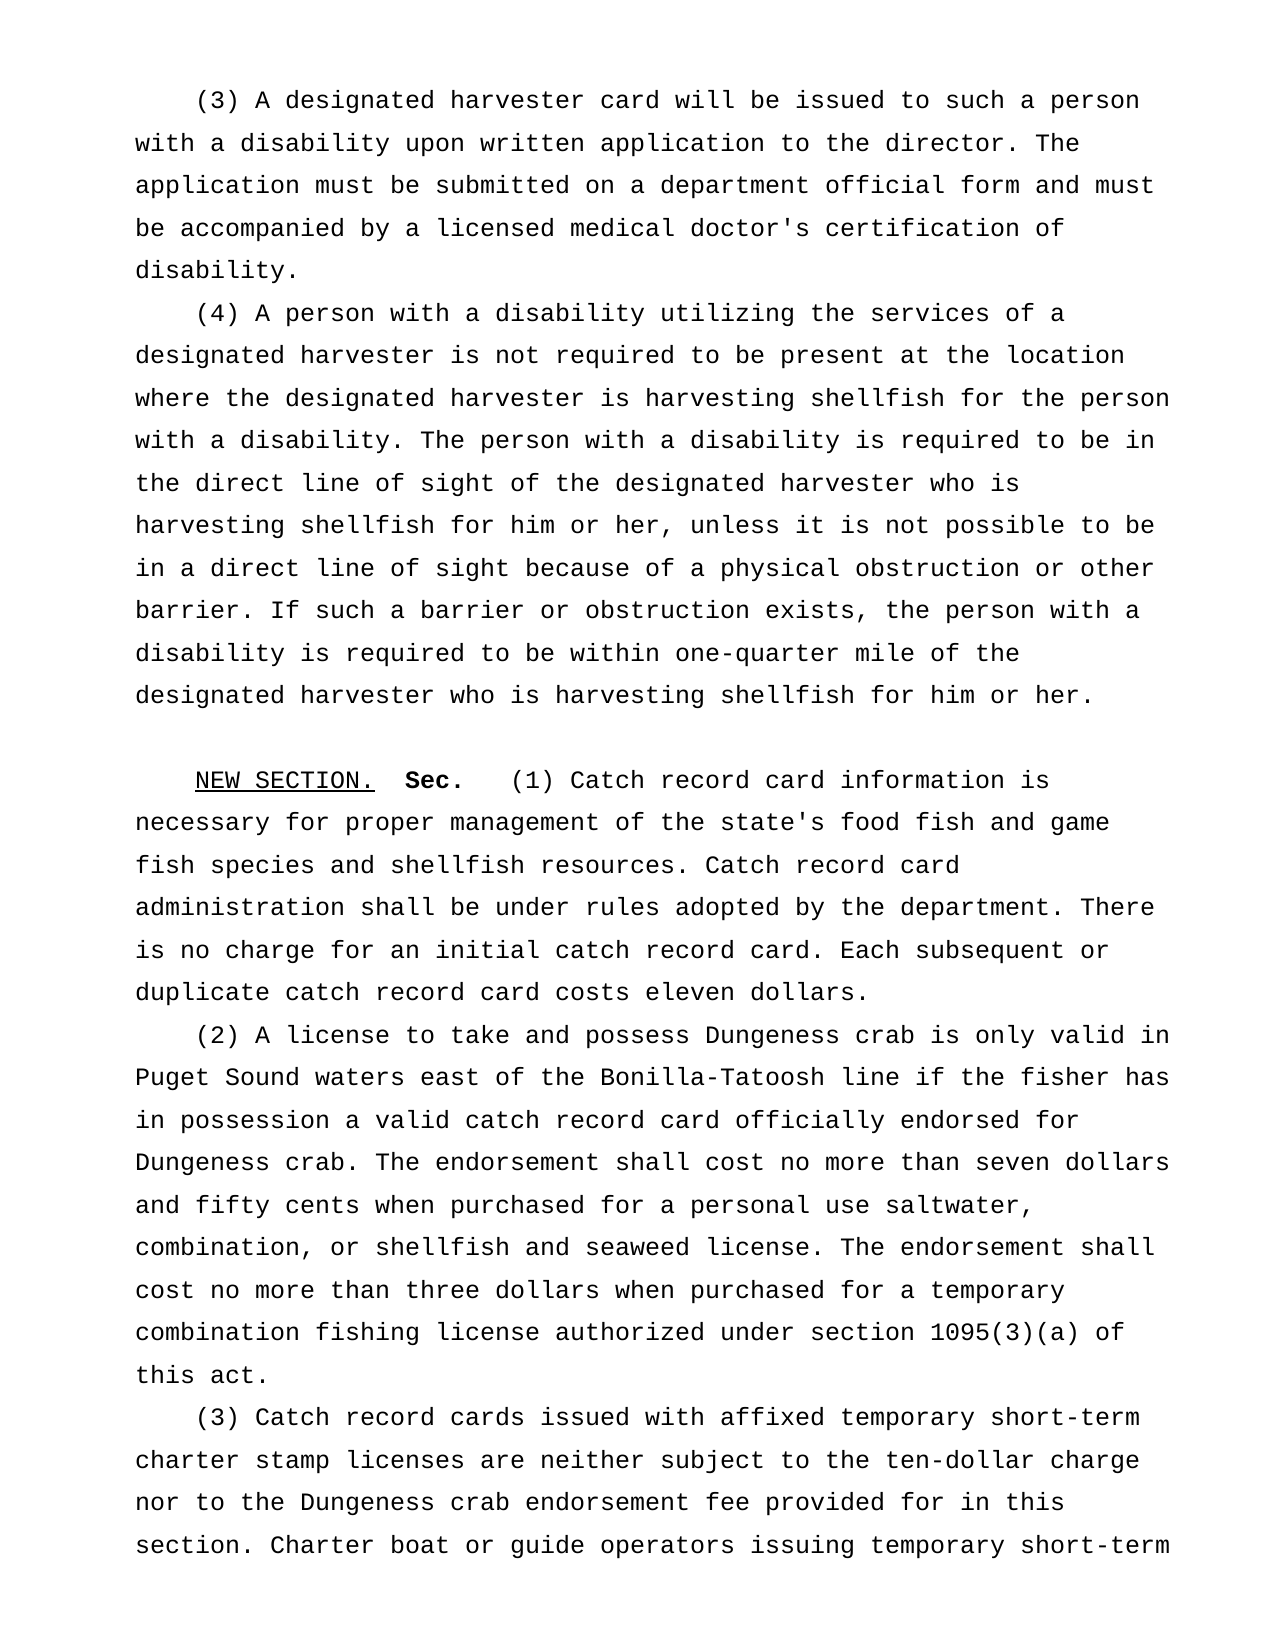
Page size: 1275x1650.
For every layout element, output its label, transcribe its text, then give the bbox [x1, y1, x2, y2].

text NEW SECTION. Sec. (1) Catch record card information is necessary for proper management of the state's food fish and game fish species and shellfish resources. Catch record card administration shall be under rules adopted by the department. There is no charge for an initial catch record card. Each subsequent or duplicate catch record card costs eleven dollars. [135, 754, 1170, 1009]
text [135, 1392, 1170, 1562]
text (2) A license to take and possess Dungeness crab is only valid in Puget Sound waters east of the Bonilla-Tatoosh line if the fisher has in possession a valid catch record card officially endorsed for Dungeness crab. The endorsement shall cost no more than seven dollars and fifty cents when purchased for a personal use saltwater, combination, or shellfish and seaweed license. The endorsement shall cost no more than three dollars when purchased for a temporary combination fishing license authorized under section 1095(3)(a) of this act. [135, 1009, 1170, 1392]
text (3) A designated harvester card will be issued to such a person with a disability upon written application to the director. The application must be submitted on a department official form and must be accompanied by a licensed medical doctor's certification of disability. [135, 75, 1170, 287]
text (4) A person with a disability utilizing the services of a designated harvester is not required to be present at the location where the designated harvester is harvesting shellfish for the person with a disability. The person with a disability is required to be in the direct line of sight of the designated harvester who is harvesting shellfish for him or her, unless it is not possible to be in a direct line of sight because of a physical obstruction or other barrier. If such a barrier or obstruction exists, the person with a disability is required to be within one-quarter mile of the designated harvester who is harvesting shellfish for him or her. [135, 287, 1170, 712]
